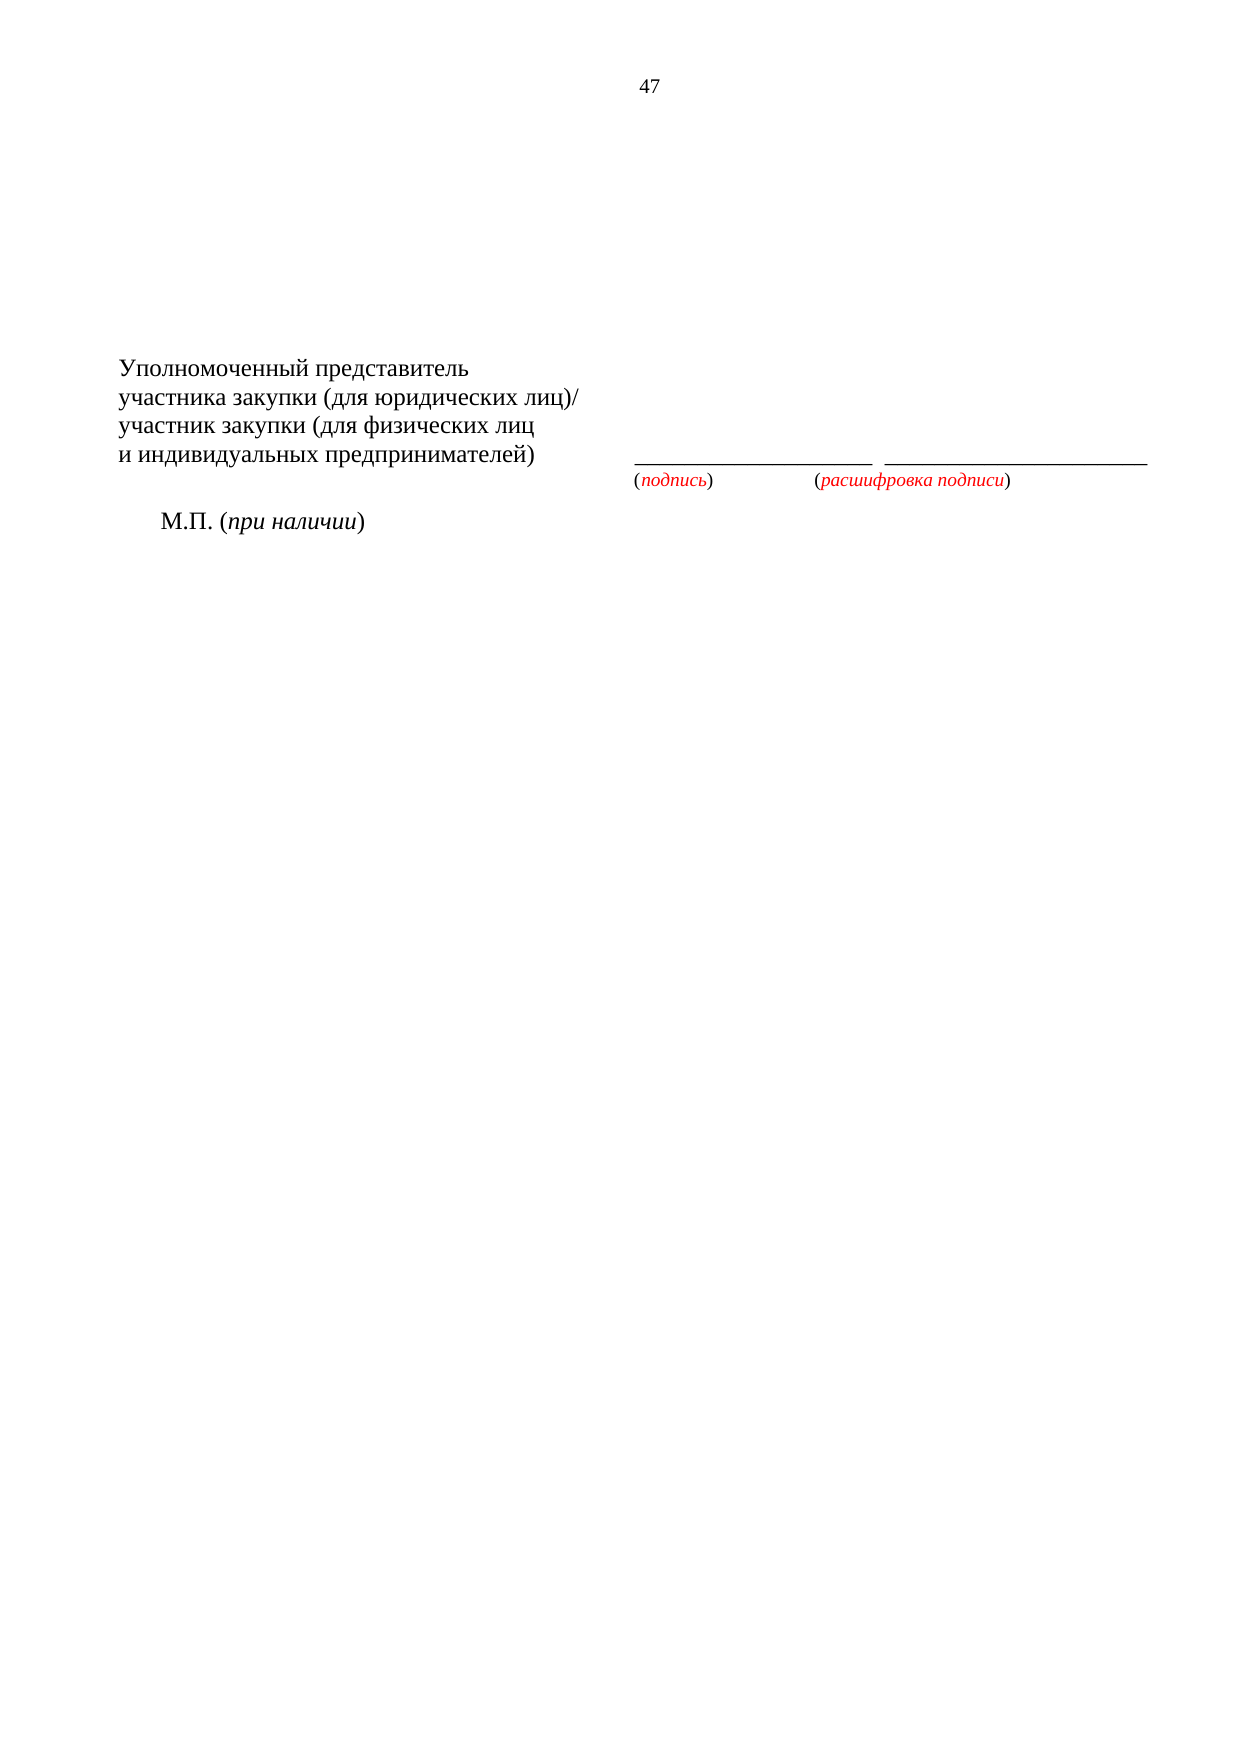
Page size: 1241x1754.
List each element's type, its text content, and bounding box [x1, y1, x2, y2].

text участника закупки (для юридических лиц)/ [118, 382, 1181, 411]
text Уполномоченный представитель [118, 353, 1181, 382]
text (подпись) (расшифровка подписи) [118, 468, 1181, 506]
text и индивидуальных предпринимателей) ___________________ _____________________ [118, 439, 1181, 468]
text участник закупки (для физических лиц [118, 411, 1181, 439]
text М.П. (при наличии) [118, 506, 1181, 535]
